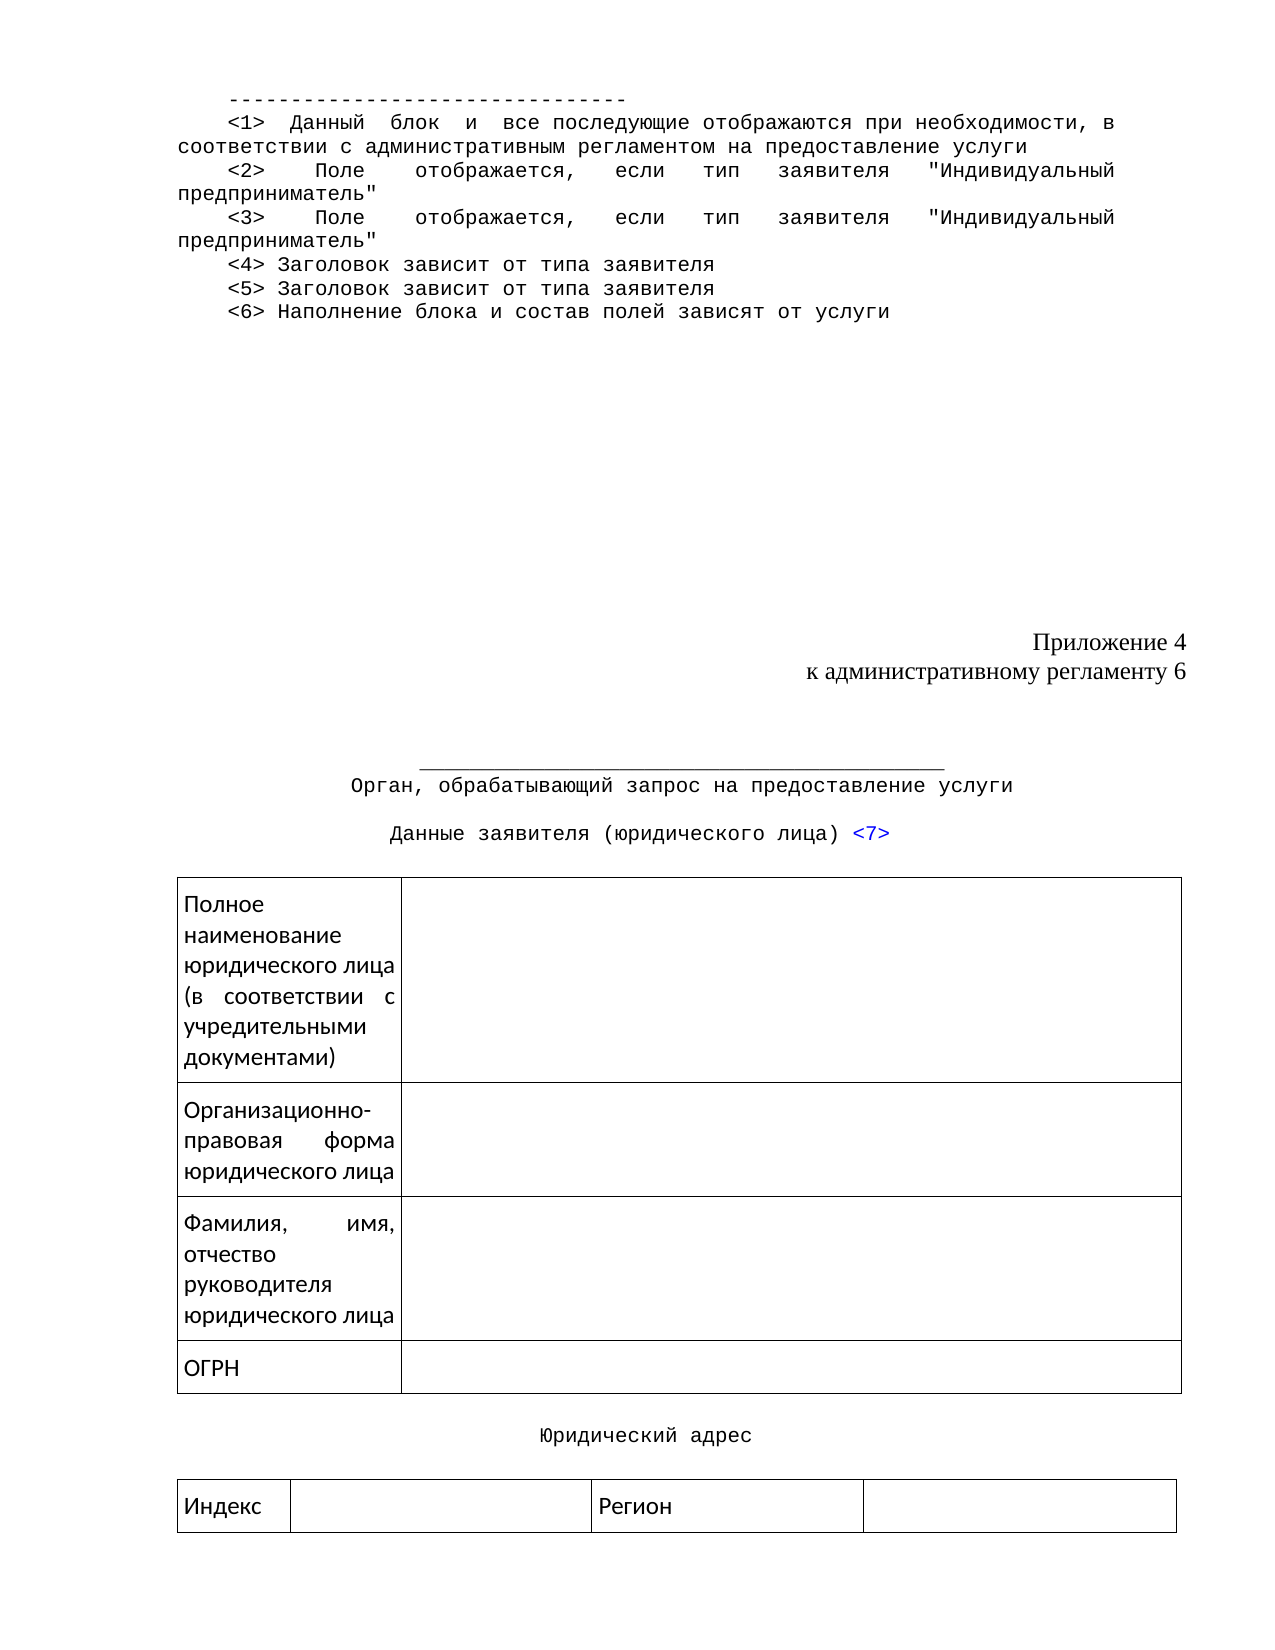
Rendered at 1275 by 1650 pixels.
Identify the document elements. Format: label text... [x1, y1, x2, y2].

text <1> Данный блок и все последующие отображаются при необходимости, в [177, 112, 1186, 136]
text <5> Заголовок зависит от типа заявителя [177, 278, 1186, 301]
table_cell [402, 1083, 1181, 1196]
table_cell [402, 1341, 1181, 1393]
table_cell ОГРН [178, 1341, 401, 1393]
table_header Регион [592, 1480, 863, 1532]
table_header Индекс [178, 1480, 290, 1532]
text к административному регламенту 6 [177, 656, 1186, 684]
table_header [864, 1480, 1176, 1532]
table_header Полное наименование юридического лица (в соответствии с учредительными документами) [178, 878, 401, 1082]
text Приложение 4 [177, 627, 1186, 656]
table_cell [402, 1197, 1181, 1340]
text <4> Заголовок зависит от типа заявителя [177, 254, 1186, 278]
table_cell Организационно-правовая форма юридического лица [178, 1083, 401, 1196]
text предприниматель" [177, 183, 1186, 207]
table_header [402, 878, 1181, 1082]
text <3> Поле отображается, если тип заявителя "Индивидуальный [177, 207, 1186, 231]
text предприниматель" [177, 231, 1186, 254]
table_header [291, 1480, 591, 1532]
text Орган, обрабатывающий запрос на предоставление услуги [177, 775, 1186, 799]
text Данные заявителя (юридического лица) <7> [177, 822, 1186, 846]
text соответствии с административным регламентом на предоставление услуги [177, 136, 1186, 159]
text <2> Поле отображается, если тип заявителя "Индивидуальный [177, 159, 1186, 183]
text __________________________________________ [177, 752, 1186, 775]
text -------------------------------- [177, 89, 1186, 112]
table_cell Фамилия, имя, отчество руководителя юридического лица [178, 1197, 401, 1340]
text Юридический адрес [177, 1425, 1186, 1448]
text <6> Наполнение блока и состав полей зависят от услуги [177, 301, 1186, 325]
